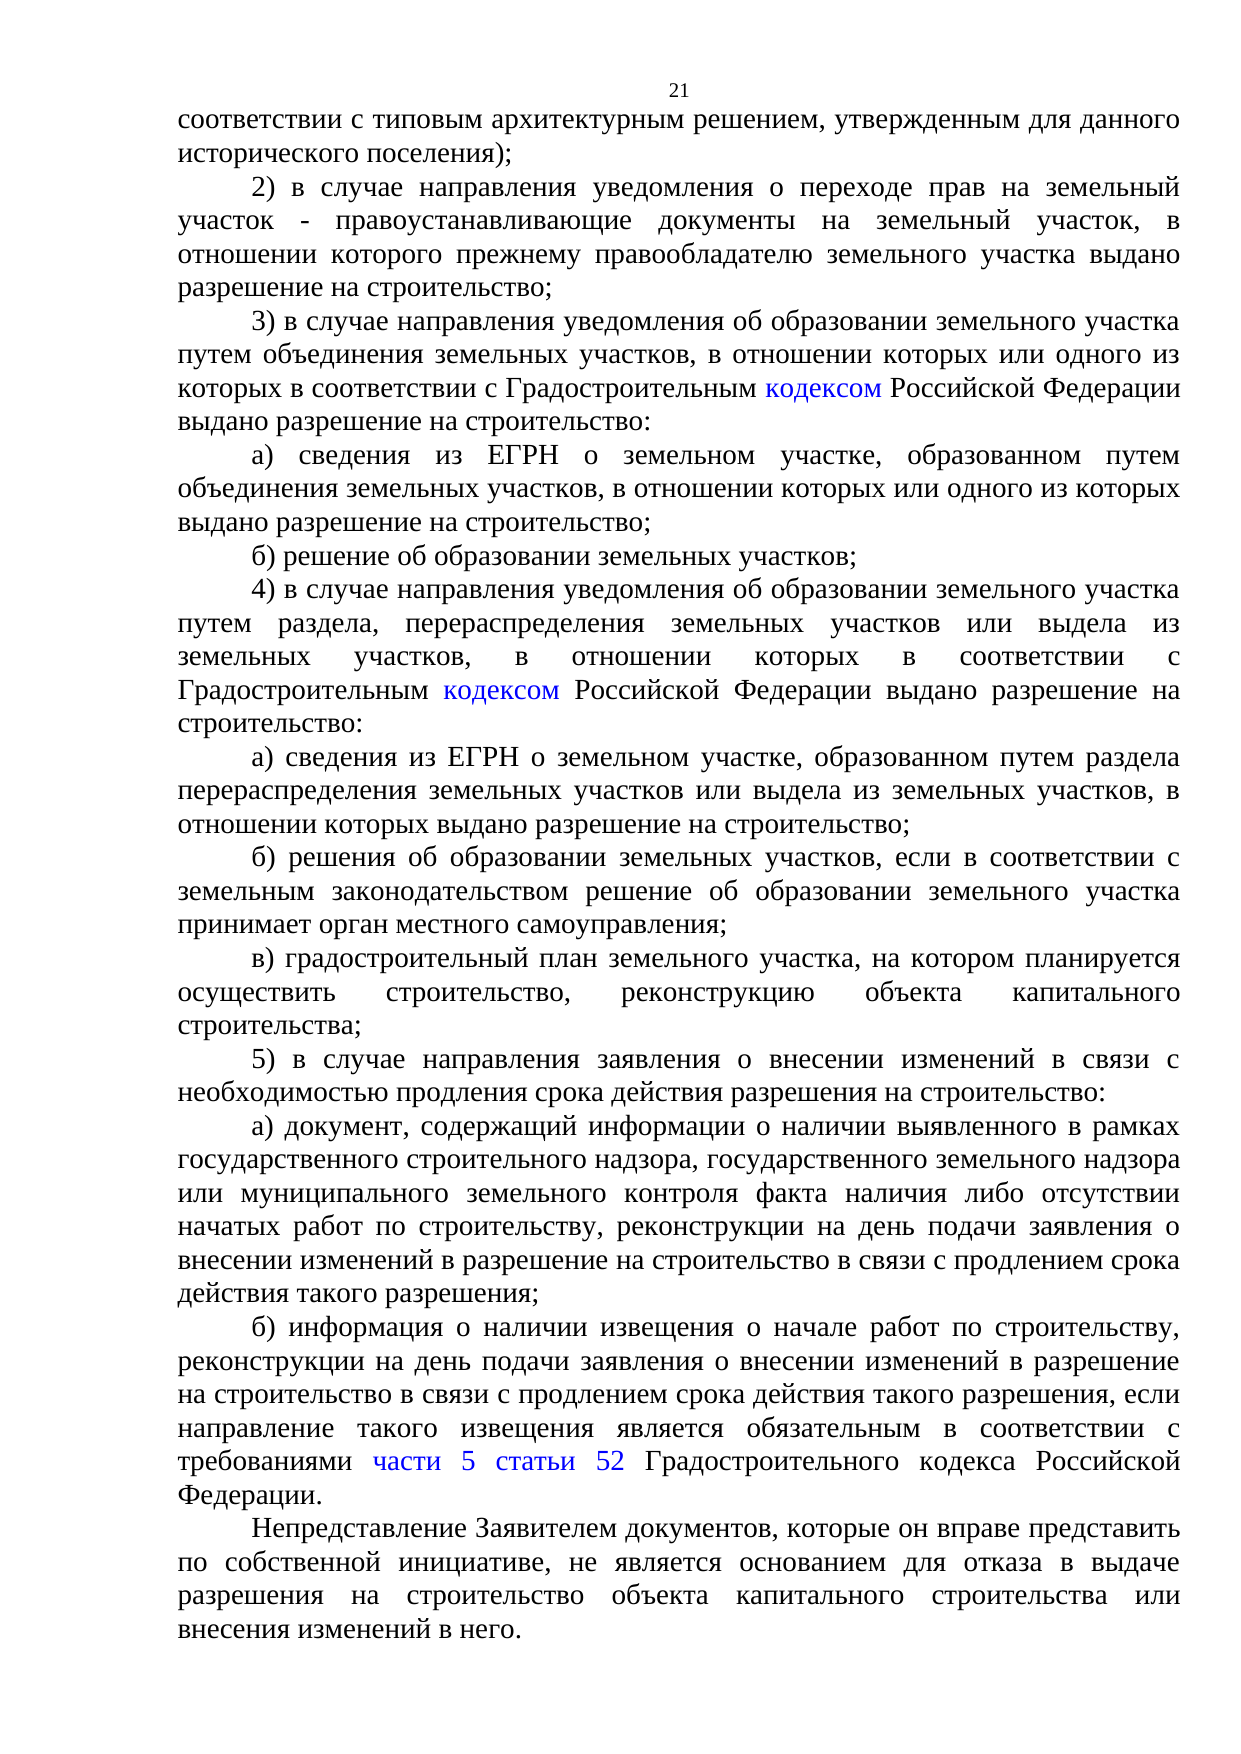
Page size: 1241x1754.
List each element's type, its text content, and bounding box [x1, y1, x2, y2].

text а) сведения из ЕГРН о земельном участке, образованном путем объединения земельных участков, в отношении которых или одного из которых выдано разрешение на строительство; [177, 437, 1181, 538]
text 5) в случае направления заявления о внесении изменений в связи с необходимостью продления срока действия разрешения на строительство: [177, 1041, 1181, 1108]
text 2) в случае направления уведомления о переходе прав на земельный участок - правоустанавливающие документы на земельный участок, в отношении которого прежнему правообладателю земельного участка выдано разрешение на строительство; [177, 169, 1181, 303]
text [177, 102, 1181, 169]
text а) документ, содержащий информации о наличии выявленного в рамках государственного строительного надзора, государственного земельного надзора или муниципального земельного контроля факта наличия либо отсутствии начатых работ по строительству, реконструкции на день подачи заявления о внесении изменений в разрешение на строительство в связи с продлением срока действия такого разрешения; [177, 1108, 1181, 1309]
text 3) в случае направления уведомления об образовании земельного участка путем объединения земельных участков, в отношении которых или одного из которых в соответствии с Градостроительным кодексом Российской Федерации выдано разрешение на строительство: [177, 303, 1181, 437]
text 4) в случае направления уведомления об образовании земельного участка путем раздела, перераспределения земельных участков или выдела из земельных участков, в отношении которых в соответствии с Градостроительным кодексом Российской Федерации выдано разрешение на строительство: [177, 571, 1181, 739]
text а) сведения из ЕГРН о земельном участке, образованном путем раздела перераспределения земельных участков или выдела из земельных участков, в отношении которых выдано разрешение на строительство; [177, 739, 1181, 839]
text б) решения об образовании земельных участков, если в соответствии с земельным законодательством решение об образовании земельного участка принимает орган местного самоуправления; [177, 839, 1181, 940]
text Непредставление Заявителем документов, которые он вправе представить по собственной инициативе, не является основанием для отказа в выдаче разрешения на строительство объекта капитального строительства или внесения изменений в него. [177, 1510, 1181, 1644]
text в) градостроительный план земельного участка, на котором планируется осуществить строительство, реконструкцию объекта капитального строительства; [177, 940, 1181, 1041]
text б) решение об образовании земельных участков; [177, 538, 1181, 571]
text б) информация о наличии извещения о начале работ по строительству, реконструкции на день подачи заявления о внесении изменений в разрешение на строительство в связи с продлением срока действия такого разрешения, если направление такого извещения является обязательным в соответствии с требованиями части 5 статьи 52 Градостроительного кодекса Российской Федерации. [177, 1309, 1181, 1510]
